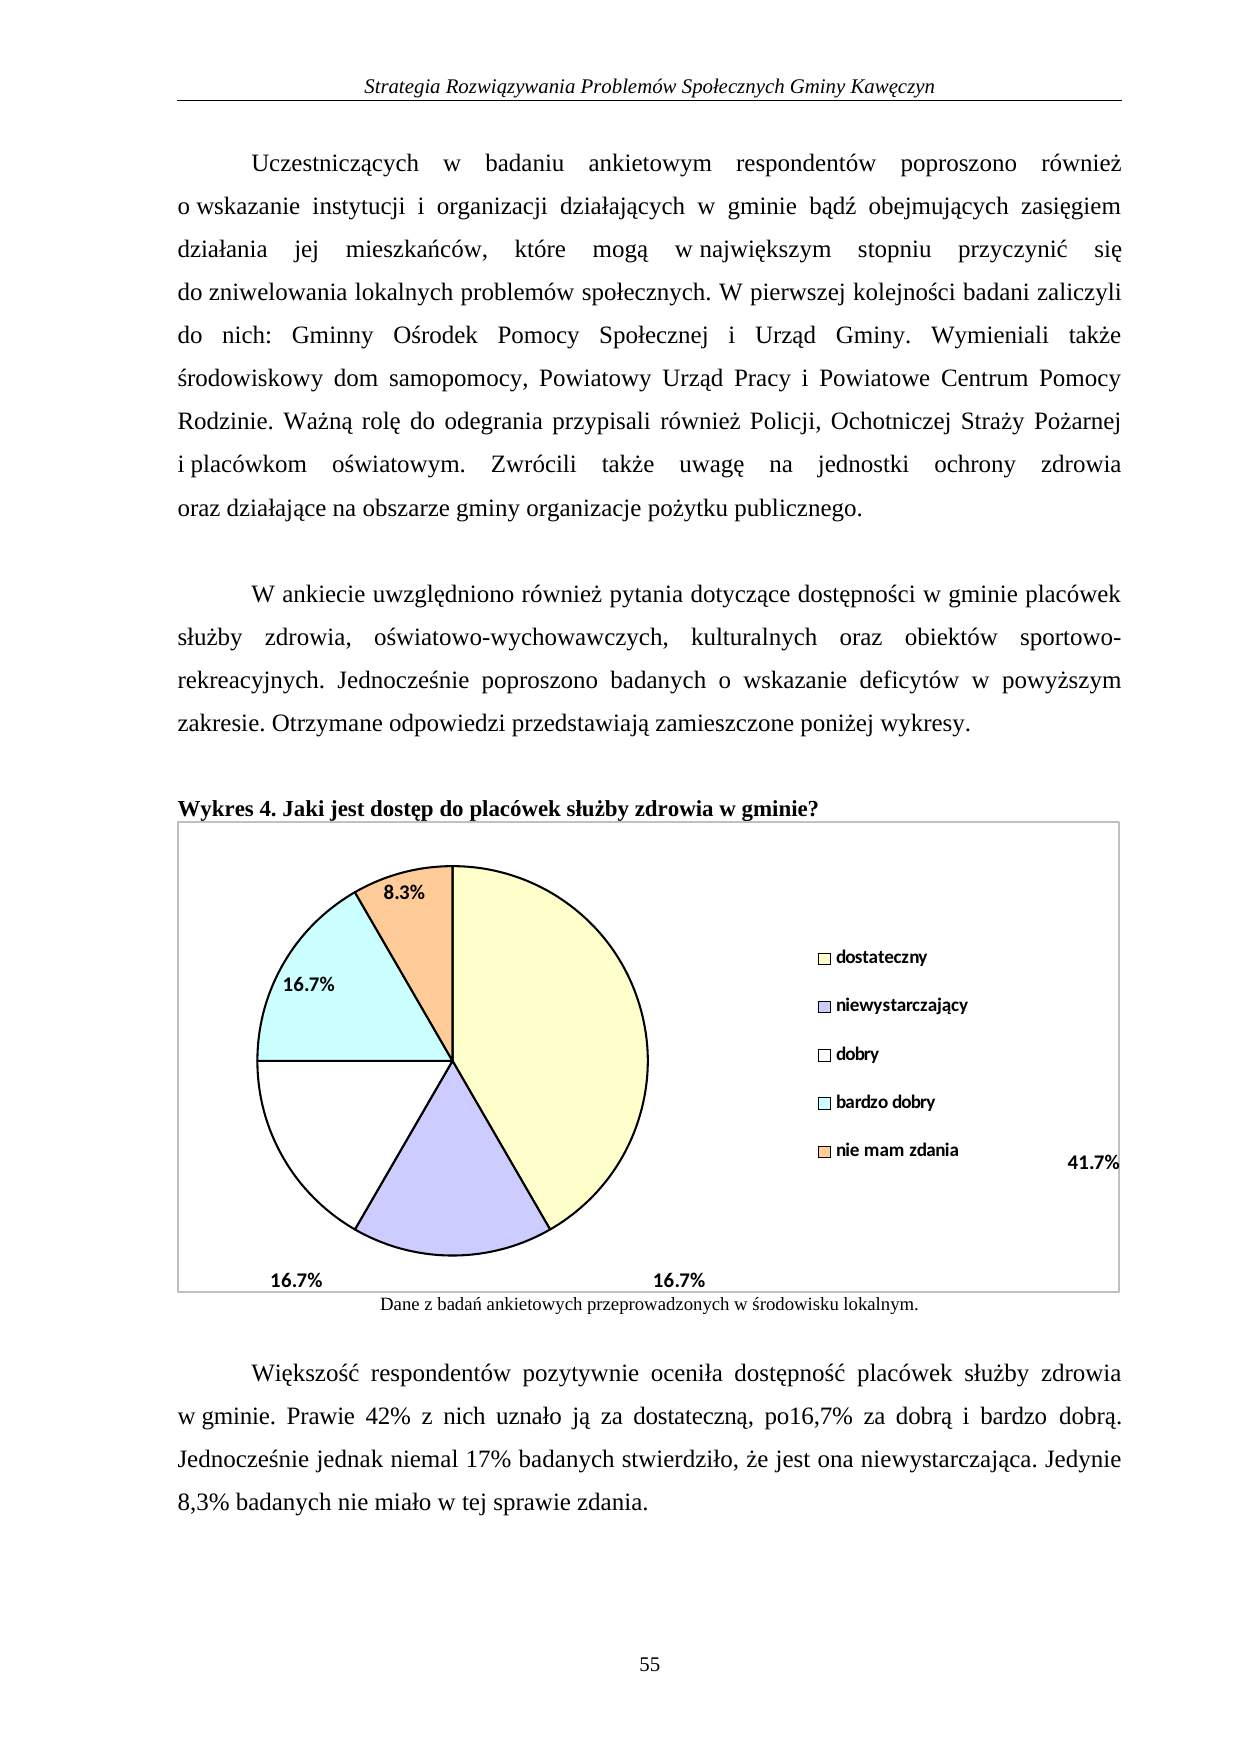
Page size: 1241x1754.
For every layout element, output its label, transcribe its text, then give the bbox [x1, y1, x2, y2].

text Uczestniczących w badaniu ankietowym respondentów poproszono również o wskazanie instytucji i organizacji działających w gminie bądź obejmujących zasięgiem działania jej mieszkańców, które mogą w największym stopniu przyczynić się do zniwelowania lokalnych problemów społecznych. W pierwszej kolejności badani zaliczyli do nich: Gminny Ośrodek Pomocy Społecznej i Urząd Gminy. Wymieniali także środowiskowy dom samopomocy, Powiatowy Urząd Pracy i Powiatowe Centrum Pomocy Rodzinie. Ważną rolę do odegrania przypisali również Policji, Ochotniczej Straży Pożarnej i placówkom oświatowym. Zwrócili także uwagę na jednostki ochrony zdrowia oraz działające na obszarze gminy organizacje pożytku publicznego. [177, 148, 1122, 521]
text Większość respondentów pozytywnie oceniła dostępność placówek służby zdrowia w gminie. Prawie 42% z nich uznało ją za dostateczną, po16,7% za dobrą i bardzo dobrą. Jednocześnie jednak niemal 17% badanych stwierdziło, że jest ona niewystarczająca. Jedynie 8,3% badanych nie miało w tej sprawie zdania. [177, 1358, 1122, 1516]
text Wykres 4. Jaki jest dostęp do placówek służby zdrowia w gminie? [177, 794, 1122, 821]
text W ankiecie uwzględniono również pytania dotyczące dostępności w gminie placówek służby zdrowia, oświatowo-wychowawczych, kulturalnych oraz obiektów sportowo-rekreacyjnych. Jednocześnie poproszono badanych o wskazanie deficytów w powyższym zakresie. Otrzymane odpowiedzi przedstawiają zamieszczone poniżej wykresy. [177, 579, 1122, 737]
text Dane z badań ankietowych przeprowadzonych w środowisku lokalnym. [177, 1293, 1122, 1315]
